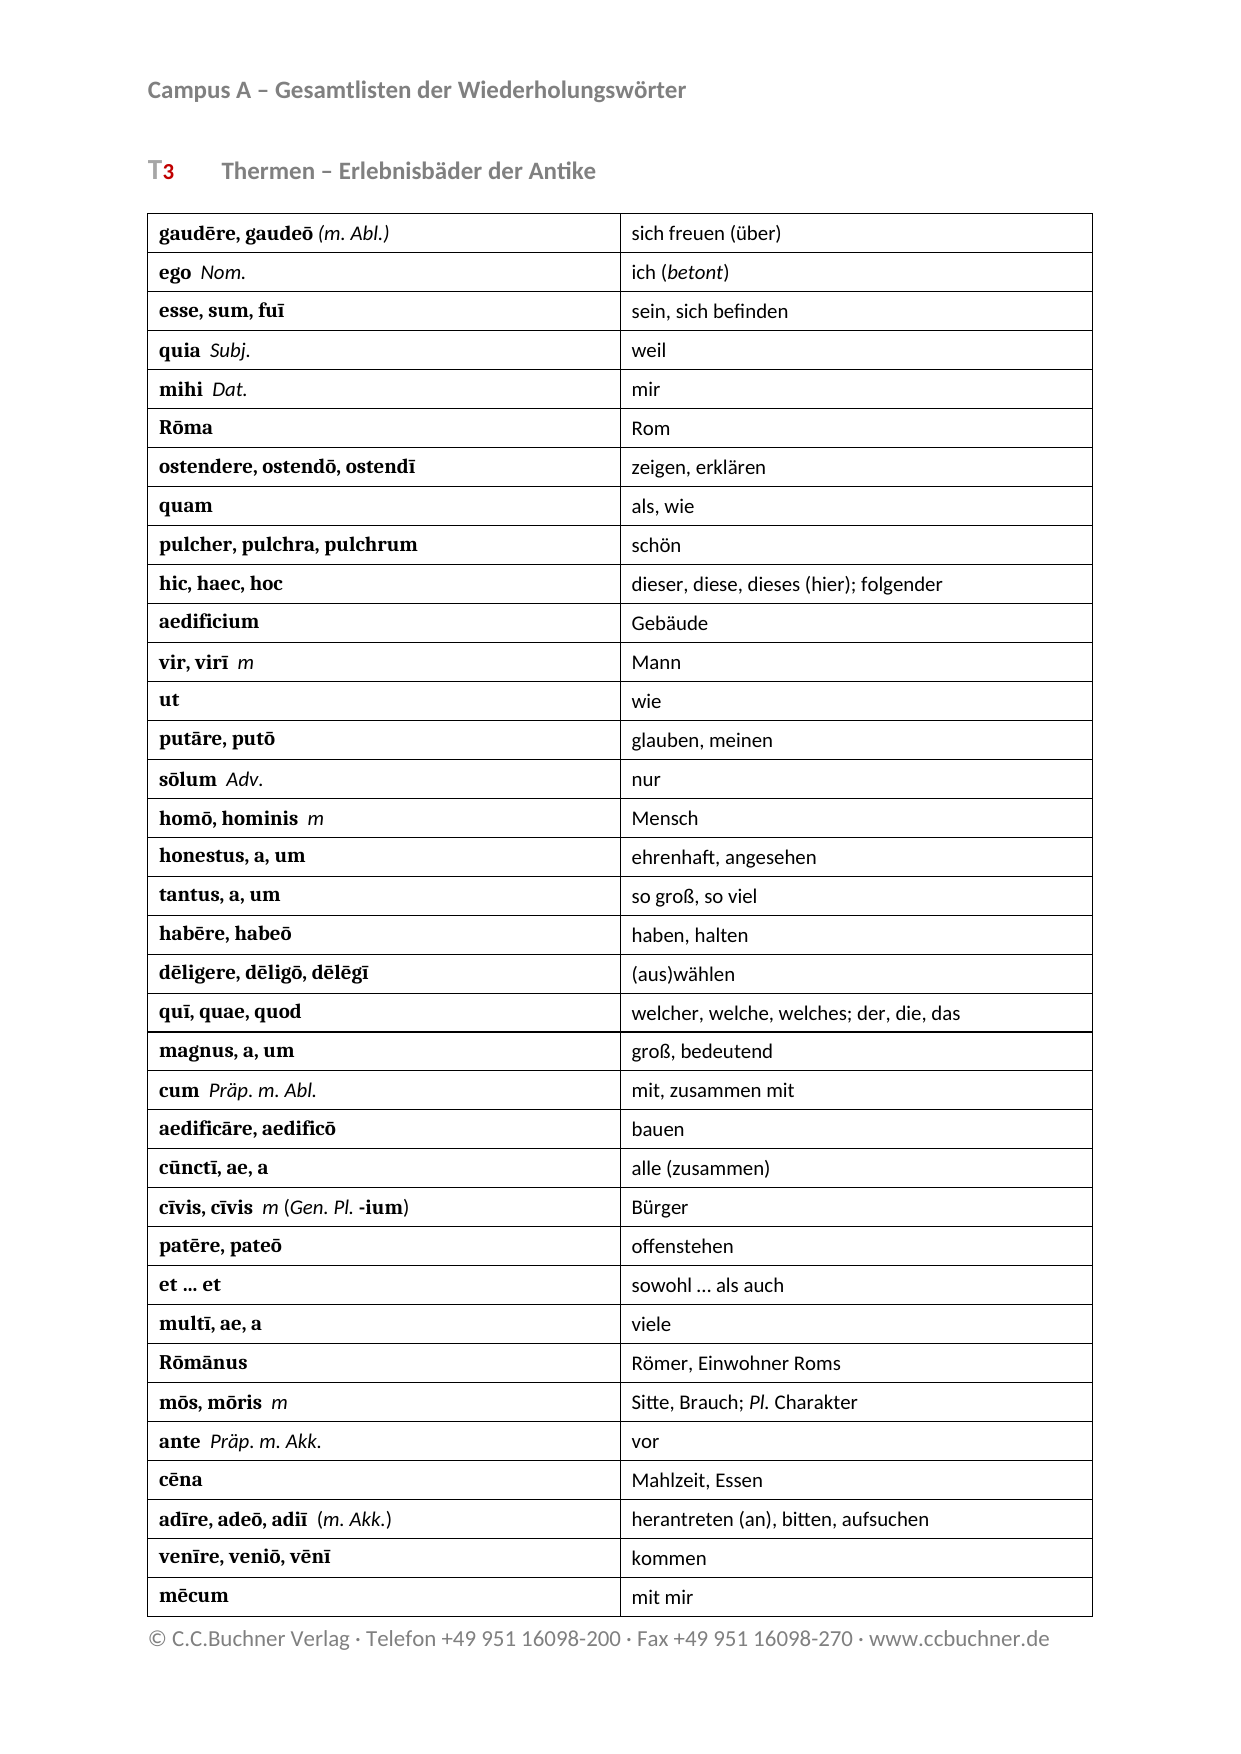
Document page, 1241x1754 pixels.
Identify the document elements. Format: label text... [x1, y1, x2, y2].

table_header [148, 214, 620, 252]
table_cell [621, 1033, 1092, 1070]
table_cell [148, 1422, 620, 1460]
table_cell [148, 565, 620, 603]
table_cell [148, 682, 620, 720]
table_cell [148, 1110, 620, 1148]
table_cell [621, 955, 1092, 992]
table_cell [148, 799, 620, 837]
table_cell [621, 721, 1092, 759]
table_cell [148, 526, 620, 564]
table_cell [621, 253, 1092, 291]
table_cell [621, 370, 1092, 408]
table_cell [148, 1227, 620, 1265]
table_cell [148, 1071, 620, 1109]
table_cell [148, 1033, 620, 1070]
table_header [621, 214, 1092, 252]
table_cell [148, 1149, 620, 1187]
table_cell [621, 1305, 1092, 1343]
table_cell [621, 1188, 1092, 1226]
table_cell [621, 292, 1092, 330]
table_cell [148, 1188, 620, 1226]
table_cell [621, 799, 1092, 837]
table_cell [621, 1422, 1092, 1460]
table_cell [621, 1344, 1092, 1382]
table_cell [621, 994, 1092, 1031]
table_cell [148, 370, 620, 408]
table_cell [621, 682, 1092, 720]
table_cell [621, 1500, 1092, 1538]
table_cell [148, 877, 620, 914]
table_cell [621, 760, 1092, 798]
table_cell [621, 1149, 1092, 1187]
text T3 Thermen – Erlebnisbäder der Antike [148, 118, 1092, 187]
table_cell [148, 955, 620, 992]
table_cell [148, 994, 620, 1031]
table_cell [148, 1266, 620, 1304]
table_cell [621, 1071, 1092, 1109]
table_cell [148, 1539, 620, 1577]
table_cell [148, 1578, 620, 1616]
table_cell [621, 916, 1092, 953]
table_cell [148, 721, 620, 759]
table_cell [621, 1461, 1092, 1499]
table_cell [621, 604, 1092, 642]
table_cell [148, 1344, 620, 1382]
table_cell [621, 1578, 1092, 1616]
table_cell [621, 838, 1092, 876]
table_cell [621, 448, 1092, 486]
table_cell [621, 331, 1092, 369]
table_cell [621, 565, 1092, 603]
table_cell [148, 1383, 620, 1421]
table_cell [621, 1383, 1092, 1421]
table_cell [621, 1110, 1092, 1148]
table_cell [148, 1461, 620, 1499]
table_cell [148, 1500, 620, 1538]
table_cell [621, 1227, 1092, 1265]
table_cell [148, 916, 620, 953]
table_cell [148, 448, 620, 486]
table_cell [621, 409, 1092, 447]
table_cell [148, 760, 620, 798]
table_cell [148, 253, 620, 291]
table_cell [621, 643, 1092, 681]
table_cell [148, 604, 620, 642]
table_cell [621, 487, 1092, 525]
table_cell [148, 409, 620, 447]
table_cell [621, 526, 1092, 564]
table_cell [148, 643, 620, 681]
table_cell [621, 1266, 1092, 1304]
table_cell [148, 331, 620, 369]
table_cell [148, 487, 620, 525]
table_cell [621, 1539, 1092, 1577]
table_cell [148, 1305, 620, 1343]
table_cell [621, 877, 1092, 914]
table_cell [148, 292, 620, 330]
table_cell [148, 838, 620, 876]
